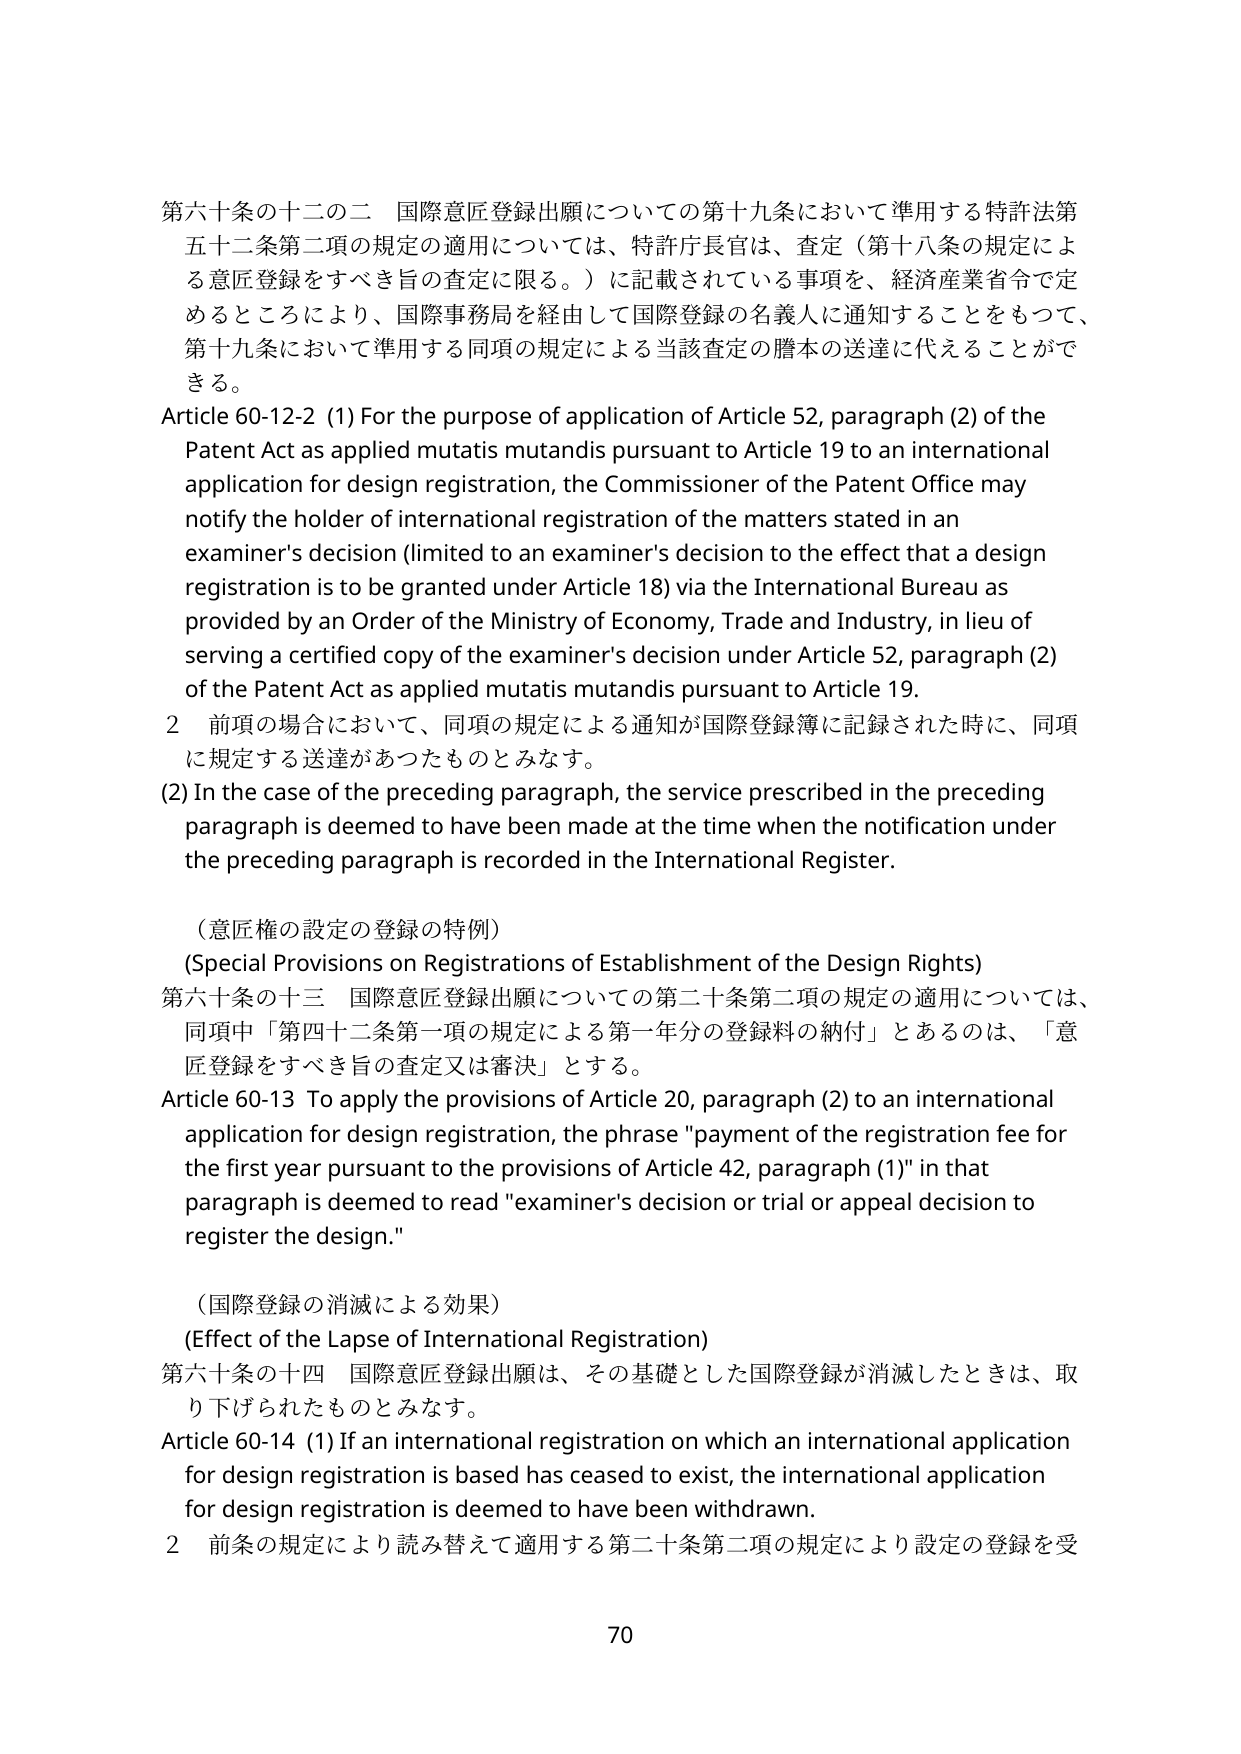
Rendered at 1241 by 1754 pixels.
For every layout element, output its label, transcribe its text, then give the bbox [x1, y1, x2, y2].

text 第六十条の十三 国際意匠登録出願についての第二十条第二項の規定の適用については、同項中「第四十二条第一項の規定による第一年分の登録料の納付」とあるのは、「意匠登録をすべき旨の査定又は審決」とする。 [161, 979, 1079, 1082]
text ２ 前項の場合において、同項の規定による通知が国際登録簿に記録された時に、同項に規定する送達があつたものとみなす。 [161, 706, 1079, 774]
text (Effect of the Lapse of International Registration) [184, 1321, 1079, 1355]
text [161, 1526, 1079, 1560]
text Article 60-13 To apply the provisions of Article 20, paragraph (2) to an international application for design registration, the phrase "payment of the registration fee for the first year pursuant to the provisions of Article 42, paragraph (1)" in that paragraph is deemed to read "examiner's decision or trial or appeal decision to register the design." [161, 1082, 1079, 1253]
text （意匠権の設定の登録の特例） [184, 911, 1079, 945]
text Article 60-14 (1) If an international registration on which an international application for design registration is based has ceased to exist, the international application for design registration is deemed to have been withdrawn. [161, 1424, 1079, 1526]
text Article 60-12-2 (1) For the purpose of application of Article 52, paragraph (2) of the Patent Act as applied mutatis mutandis pursuant to Article 19 to an international application for design registration, the Commissioner of the Patent Office may notify the holder of international registration of the matters stated in an examiner's decision (limited to an examiner's decision to the effect that a design registration is to be granted under Article 18) via the International Bureau as provided by an Order of the Ministry of Economy, Trade and Industry, in lieu of serving a certified copy of the examiner's decision under Article 52, paragraph (2) of the Patent Act as applied mutatis mutandis pursuant to Article 19. [161, 399, 1079, 706]
text 第六十条の十四 国際意匠登録出願は、その基礎とした国際登録が消滅したときは、取り下げられたものとみなす。 [161, 1355, 1079, 1424]
text (Special Provisions on Registrations of Establishment of the Design Rights) [184, 945, 1079, 979]
text 第六十条の十二の二 国際意匠登録出願についての第十九条において準用する特許法第五十二条第二項の規定の適用については、特許庁長官は、査定（第十八条の規定による意匠登録をすべき旨の査定に限る。）に記載されている事項を、経済産業省令で定めるところにより、国際事務局を経由して国際登録の名義人に通知することをもつて、第十九条において準用する同項の規定による当該査定の謄本の送達に代えることができる。 [161, 194, 1079, 399]
text （国際登録の消滅による効果） [184, 1287, 1079, 1321]
text (2) In the case of the preceding paragraph, the service prescribed in the preceding paragraph is deemed to have been made at the time when the notification under the preceding paragraph is recorded in the International Register. [161, 774, 1079, 877]
